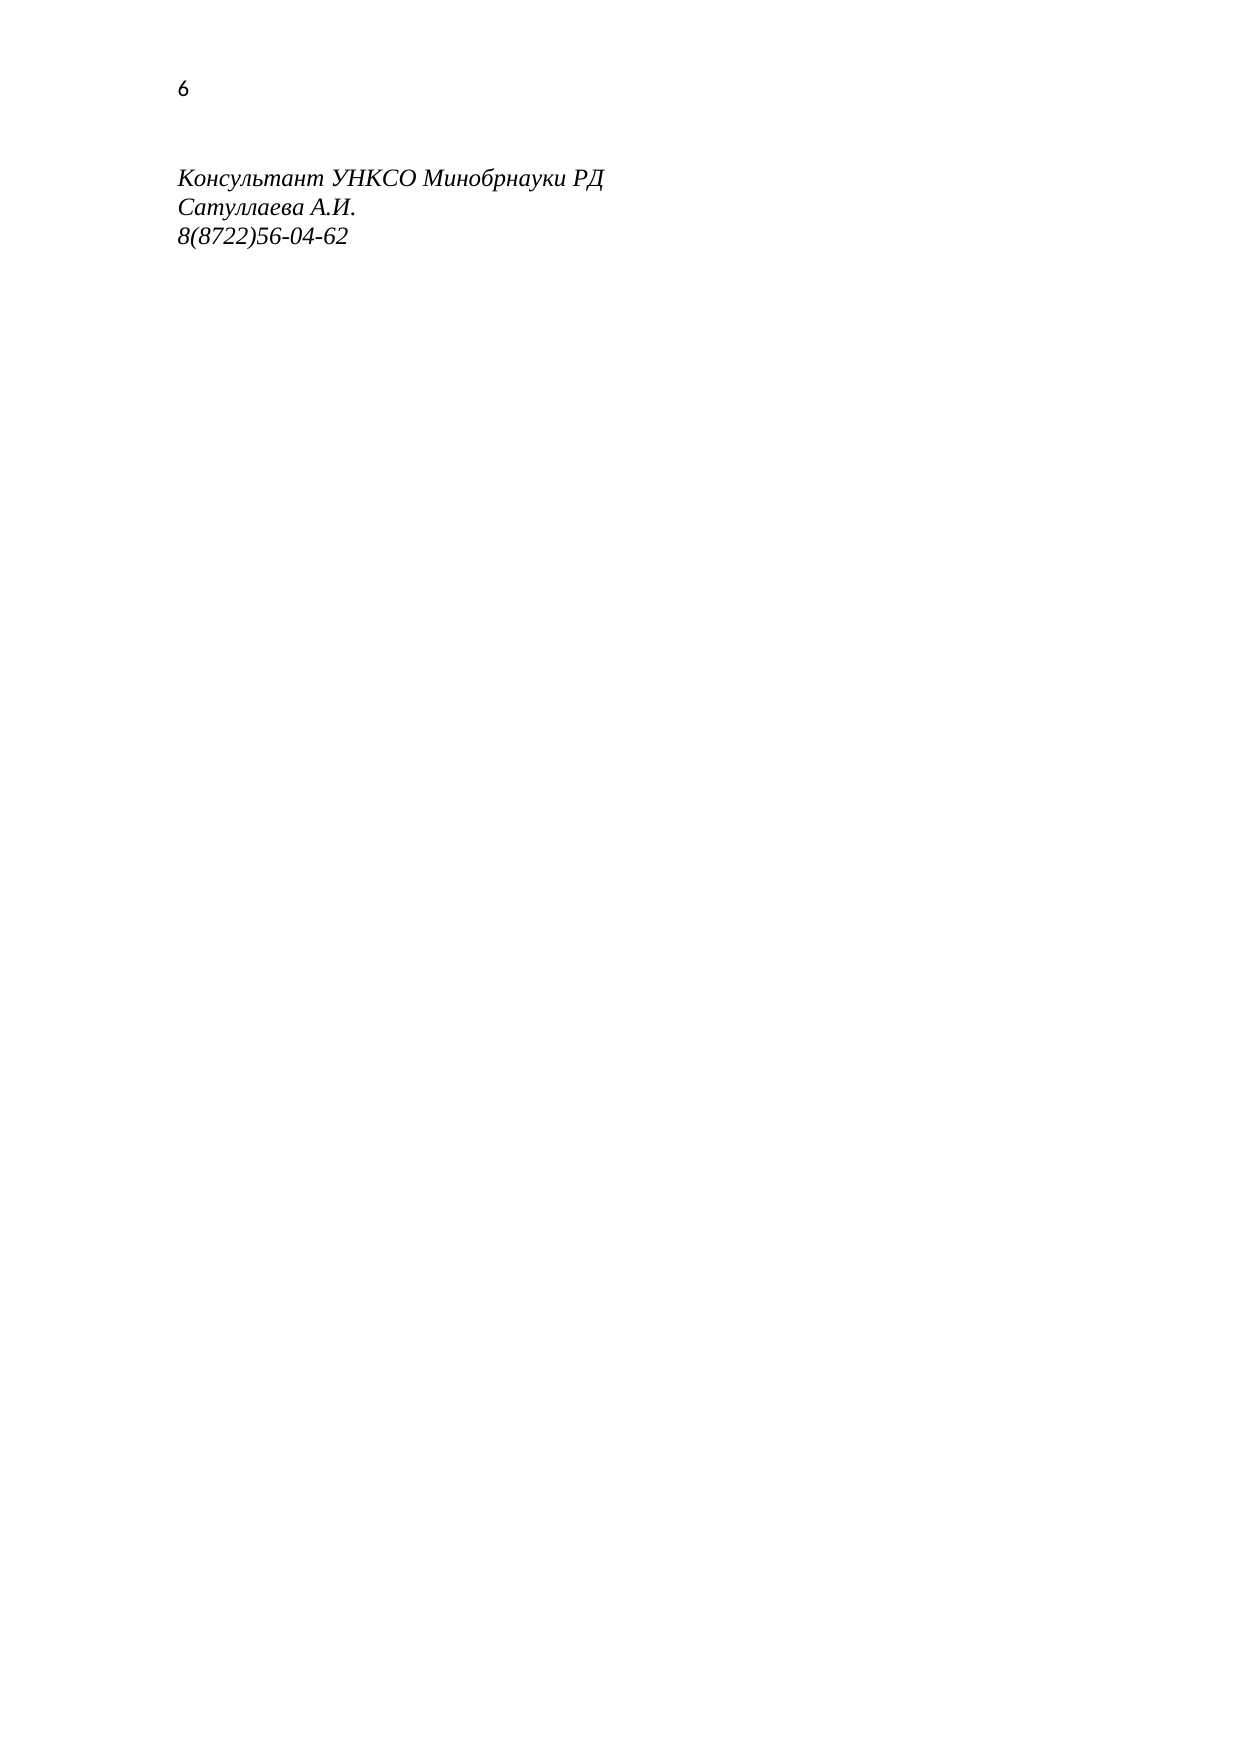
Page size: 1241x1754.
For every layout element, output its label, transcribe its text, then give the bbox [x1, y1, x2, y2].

text 8(8722)56-04-62 [177, 221, 1152, 249]
text Сатуллаева А.И. [177, 192, 1152, 221]
text Консультант УНКСО Минобрнауки РД [177, 163, 1152, 192]
